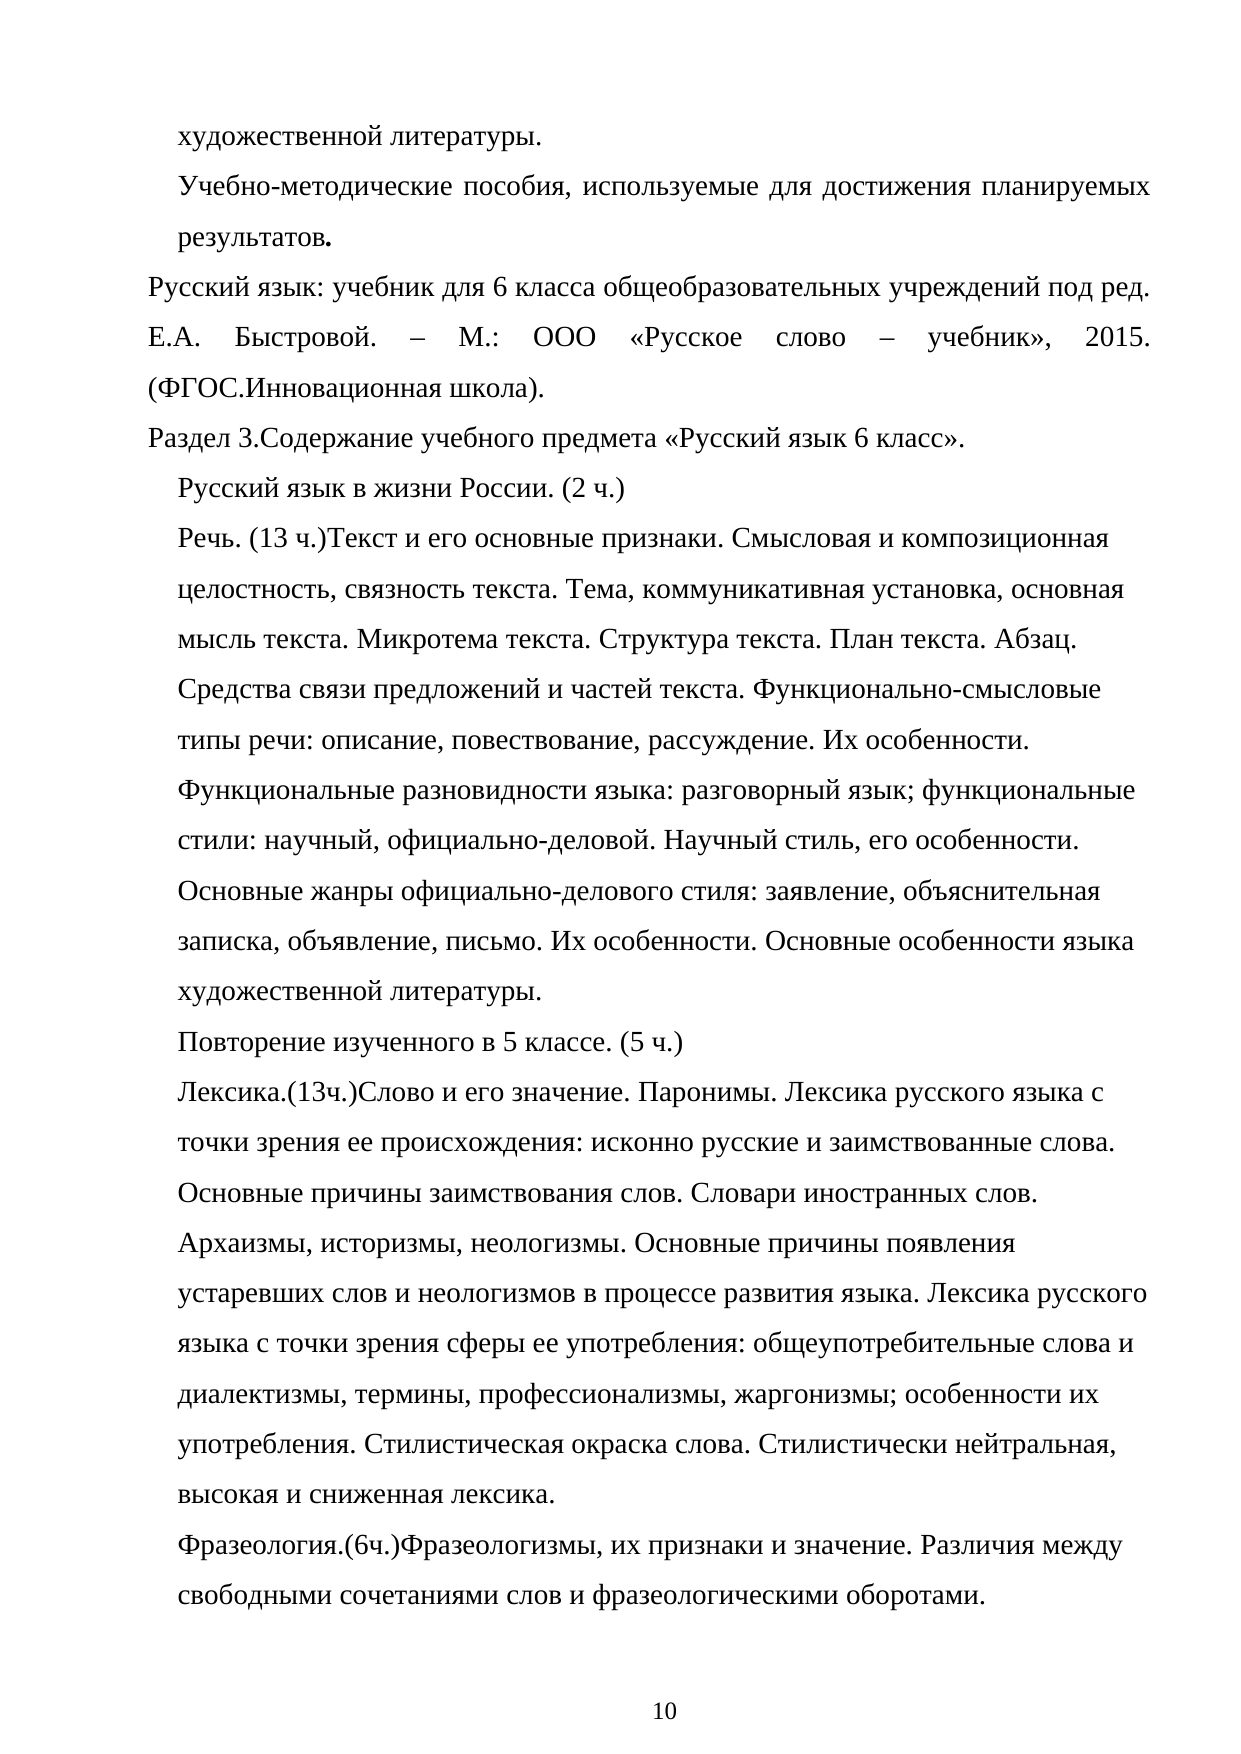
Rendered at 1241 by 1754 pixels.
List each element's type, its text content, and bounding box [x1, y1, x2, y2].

text Лексика.(13ч.)Слово и его значение. Паронимы. Лексика русского языка с точки зрения ее происхождения: исконно русские и заимствованные слова. Основные причины заимствования слов. Словари иностранных слов. Архаизмы, историзмы, неологизмы. Основные причины появления устаревших слов и неологизмов в процессе развития языка. Лексика русского языка с точки зрения сферы ее употребления: общеупотребительные слова и диалектизмы, термины, профессионализмы, жаргонизмы; особенности их употребления. Стилистическая окраска слова. Стилистически нейтральная, высокая и сниженная лексика. [177, 1074, 1152, 1510]
text Речь. (13 ч.)Текст и его основные признаки. Смысловая и композиционная целостность, связность текста. Тема, коммуникативная установка, основная мысль текста. Микротема текста. Структура текста. План текста. Абзац. Средства связи предложений и частей текста. Функционально-смысловые типы речи: описание, повествование, рассуждение. Их особенности. Функциональные разновидности языка: разговорный язык; функциональные стили: научный, официально-деловой. Научный стиль, его особенности. Основные жанры официально-делового стиля: заявление, объяснительная записка, объявление, письмо. Их особенности. Основные особенности языка художественной литературы. [177, 521, 1152, 1007]
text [177, 1527, 1152, 1611]
text Русский язык: учебник для 6 класса общеобразовательных учреждений под ред. Е.А. Быстровой. – М.: ООО «Русское слово – учебник», 2015. (ФГОС.Инновационная школа). [148, 269, 1152, 403]
text Повторение изученного в 5 классе. (5 ч.) [177, 1024, 1152, 1057]
text Русский язык в жизни России. (2 ч.) [177, 470, 1152, 504]
text Раздел 3.Содержание учебного предмета «Русский язык 6 класс». [148, 420, 1152, 453]
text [177, 118, 1152, 152]
text Учебно-методические пособия, используемые для достижения планируемых результатов. [177, 168, 1152, 252]
